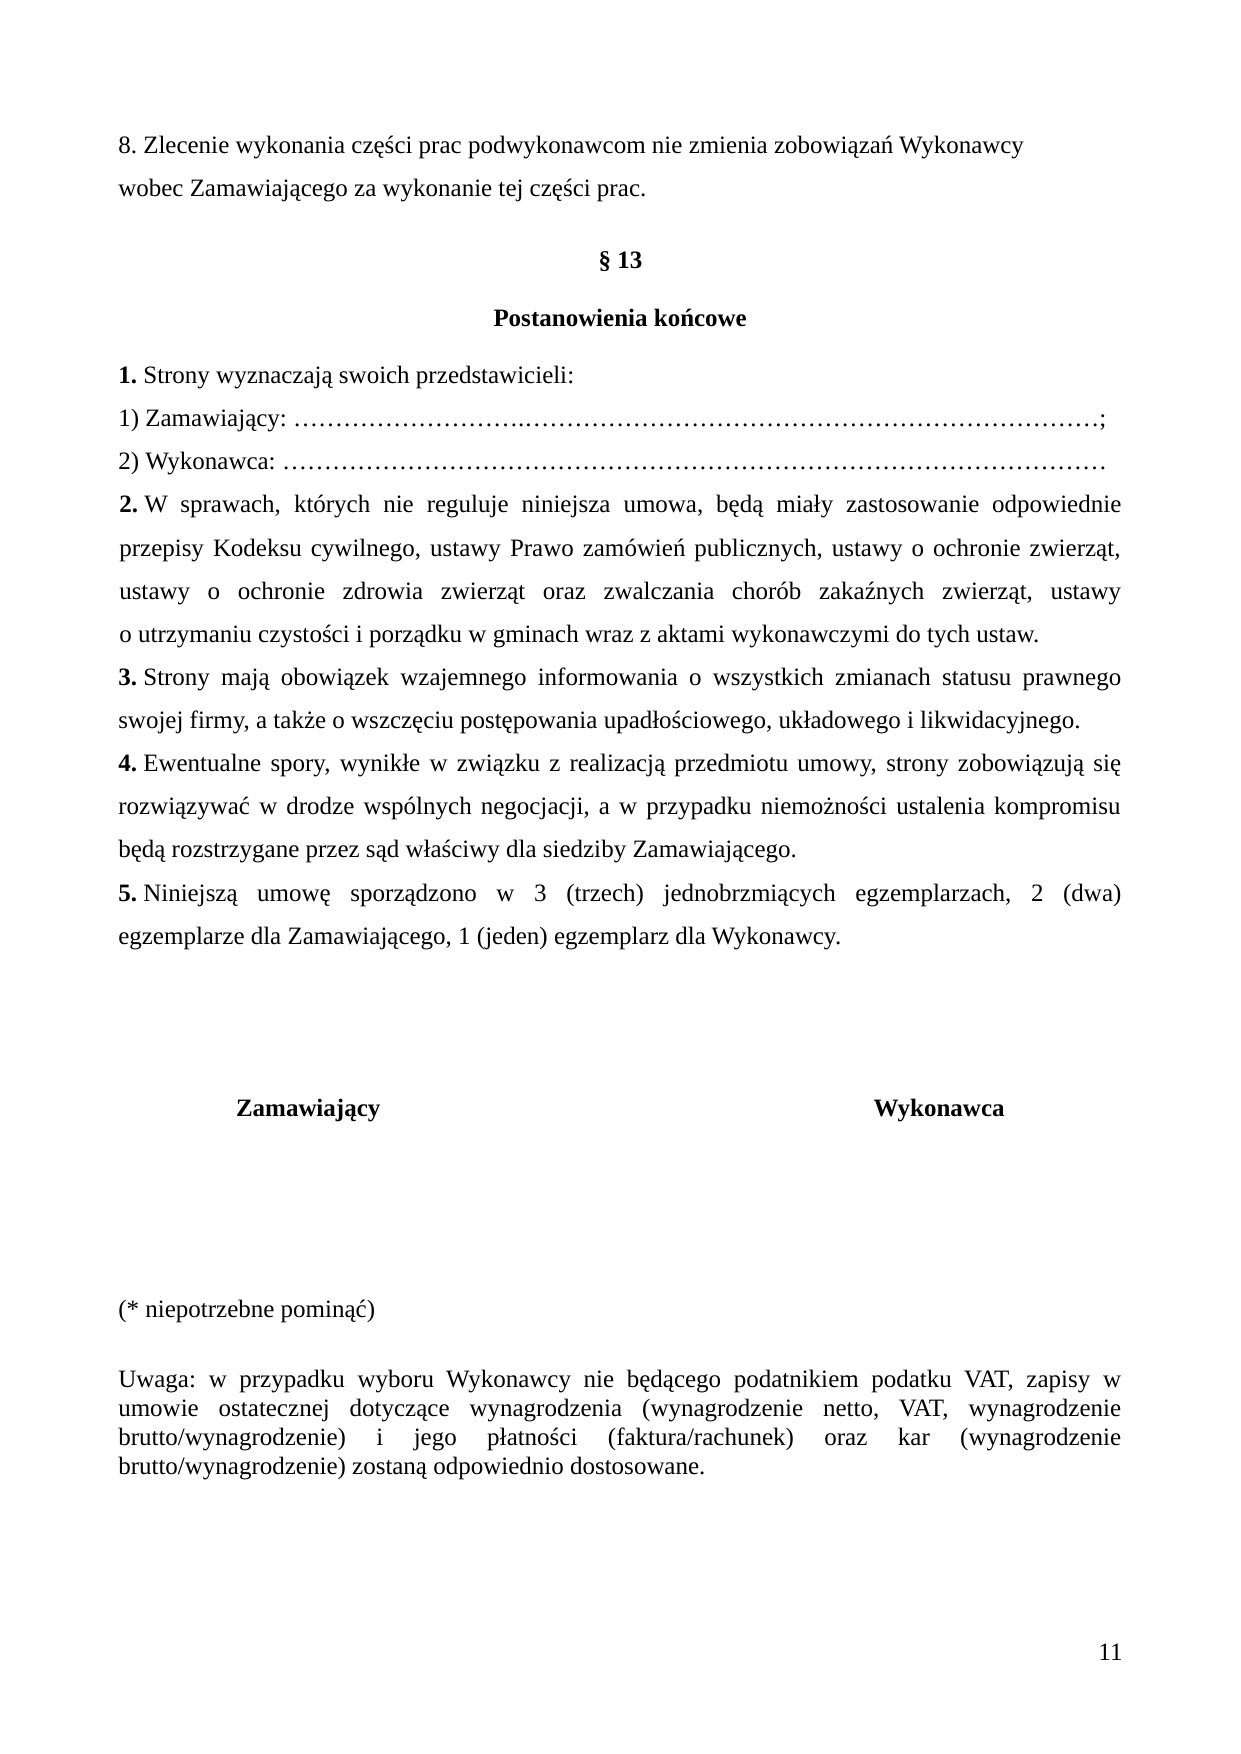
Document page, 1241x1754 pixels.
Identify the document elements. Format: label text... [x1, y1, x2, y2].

text 3. Strony mają obowiązek wzajemnego informowania o wszystkich zmianach statusu prawnego swojej firmy, a także o wszczęciu postępowania upadłościowego, układowego i likwidacyjnego. [118, 662, 1122, 734]
text 8. Zlecenie wykonania części prac podwykonawcom nie zmienia zobowiązań Wykonawcy [118, 130, 1122, 159]
text § 13 [118, 245, 1122, 274]
text 1. Strony wyznaczają swoich przedstawicieli: [118, 360, 1122, 389]
text 1) Zamawiający: ……………………….……………………………………………………………; [118, 403, 1122, 432]
text 2) Wykonawca: ……………………………………………………………………………………… [118, 446, 1122, 475]
text Postanowienia końcowe [118, 303, 1122, 331]
text (* niepotrzebne pominąć) [118, 1294, 1122, 1323]
text wobec Zamawiającego za wykonanie tej części prac. [118, 173, 1122, 202]
text 4. Ewentualne spory, wynikłe w związku z realizacją przedmiotu umowy, strony zobowiązują się rozwiązywać w drodze wspólnych negocjacji, a w przypadku niemożności ustalenia kompromisu będą rozstrzygane przez sąd właściwy dla siedziby Zamawiającego. [118, 748, 1122, 863]
text 2. W sprawach, których nie reguluje niniejsza umowa, będą miały zastosowanie odpowiednie przepisy Kodeksu cywilnego, ustawy Prawo zamówień publicznych, ustawy o ochronie zwierząt, ustawy o ochronie zdrowia zwierząt oraz zwalczania chorób zakaźnych zwierząt, ustawy o utrzymaniu czystości i porządku w gminach wraz z aktami wykonawczymi do tych ustaw. [119, 489, 1122, 648]
text Uwaga: w przypadku wyboru Wykonawcy nie będącego podatnikiem podatku VAT, zapisy w umowie ostatecznej dotyczące wynagrodzenia (wynagrodzenie netto, VAT, wynagrodzenie brutto/wynagrodzenie) i jego płatności (faktura/rachunek) oraz kar (wynagrodzenie brutto/wynagrodzenie) zostaną odpowiednio dostosowane. [118, 1364, 1122, 1479]
text Zamawiający Wykonawca [118, 1093, 1122, 1122]
text 5. Niniejszą umowę sporządzono w 3 (trzech) jednobrzmiących egzemplarzach, 2 (dwa) egzemplarze dla Zamawiającego, 1 (jeden) egzemplarz dla Wykonawcy. [118, 878, 1122, 949]
